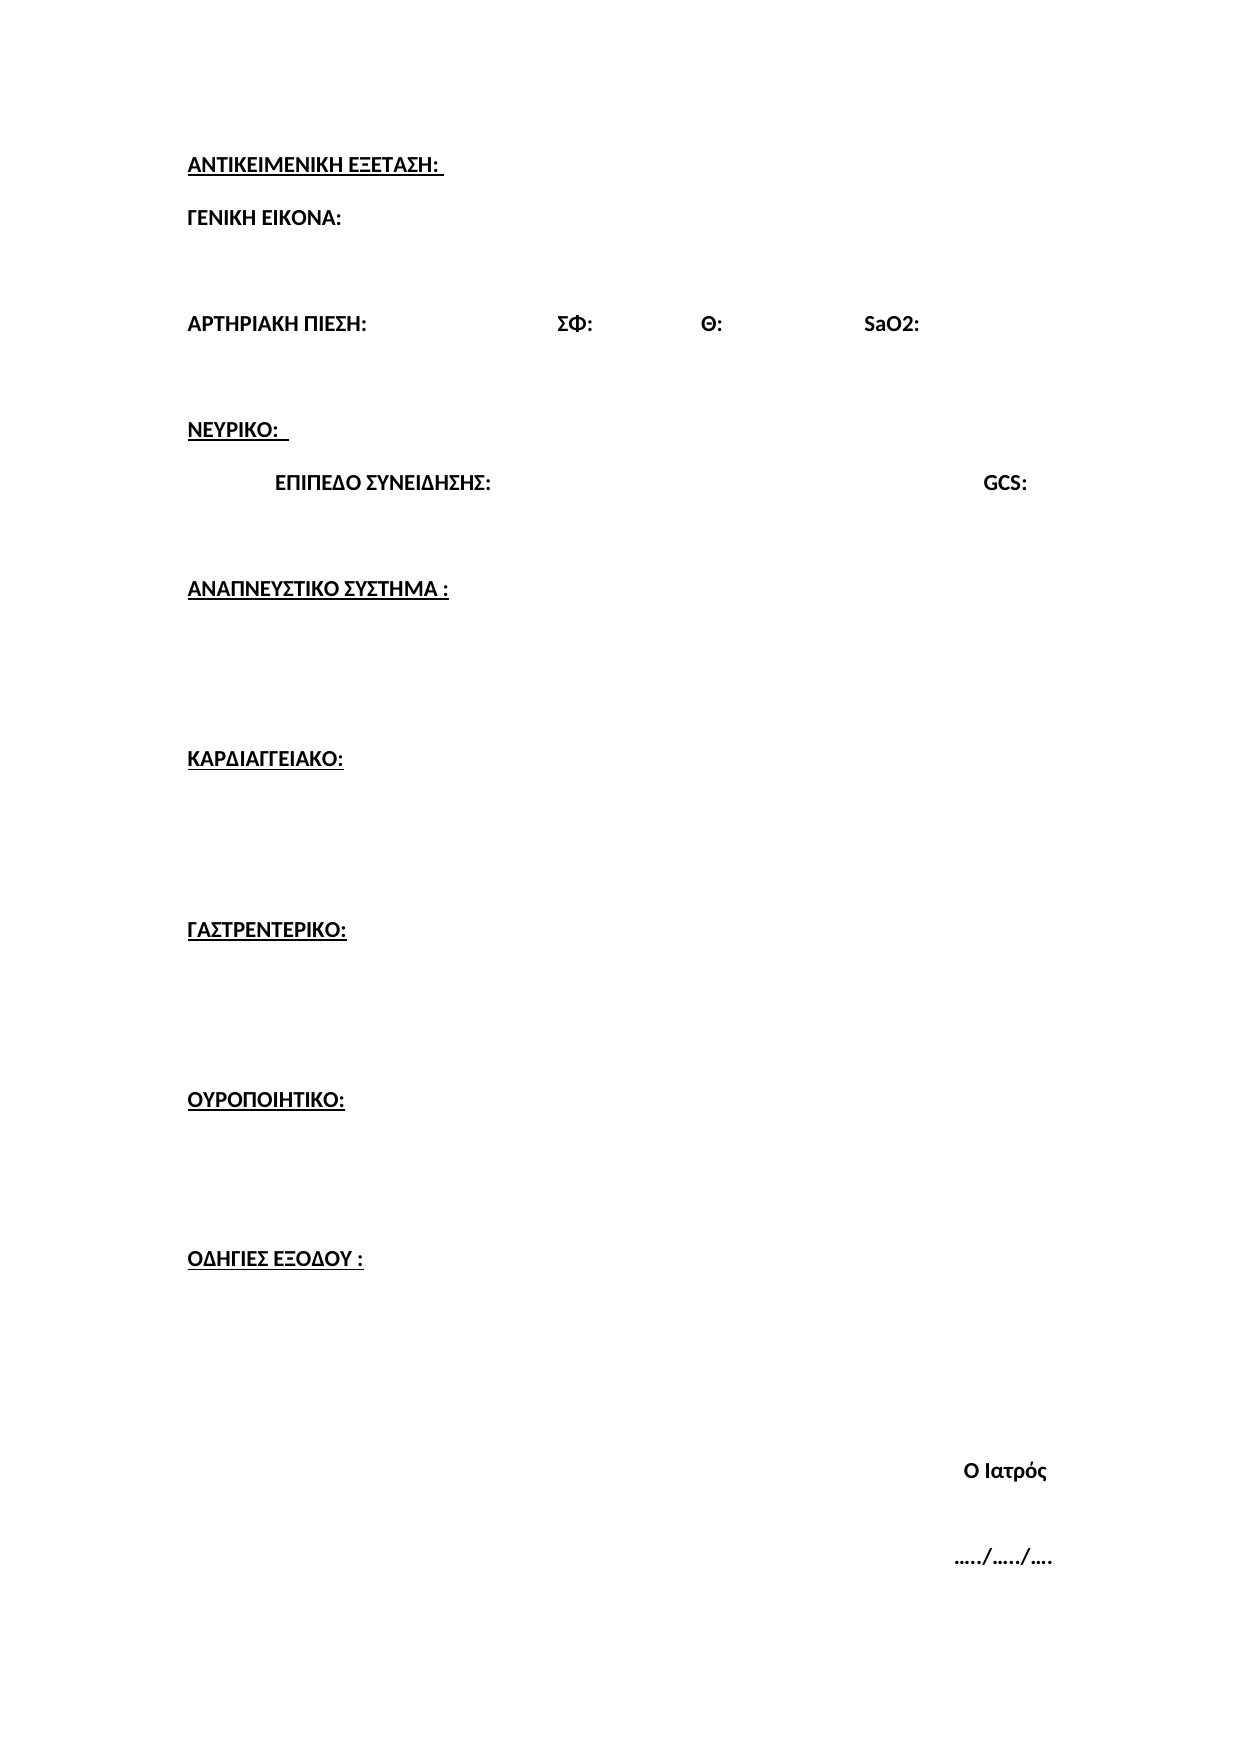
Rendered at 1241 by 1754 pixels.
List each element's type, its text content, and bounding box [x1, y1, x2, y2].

text OΔΗΓΙΕΣ ΕΞΟΔΟΥ : [187, 1244, 1053, 1272]
text NEYΡΙΚΟ: [187, 415, 1053, 443]
text ΓΕΝΙΚΗ ΕΙΚΟΝΑ: [187, 203, 1053, 231]
text ΓΑΣΤΡΕΝΤΕΡΙΚΟ: [187, 915, 1053, 943]
text AΡΤΗΡΙΑΚΗ ΠΙΕΣΗ: ΣΦ: Θ: SaO2: [187, 309, 1053, 337]
text …../…../…. [187, 1509, 1053, 1570]
text ΟΥΡΟΠΟΙΗΤΙΚΟ: [187, 1085, 1053, 1113]
text ΕΠΙΠΕΔΟ ΣΥΝΕΙΔΗΣΗΣ: GCS: [187, 468, 1053, 496]
text ΑΝΑΠΝΕΥΣΤΙΚΟ ΣΥΣΤΗΜΑ : [187, 574, 1053, 602]
text ΑΝΤΙΚΕΙΜΕΝΙΚΗ ΕΞΕΤΑΣΗ: [187, 150, 1053, 178]
text ΚΑΡΔΙΑΓΓΕΙΑΚΟ: [187, 744, 1053, 773]
text O Iατρός [187, 1457, 1053, 1484]
